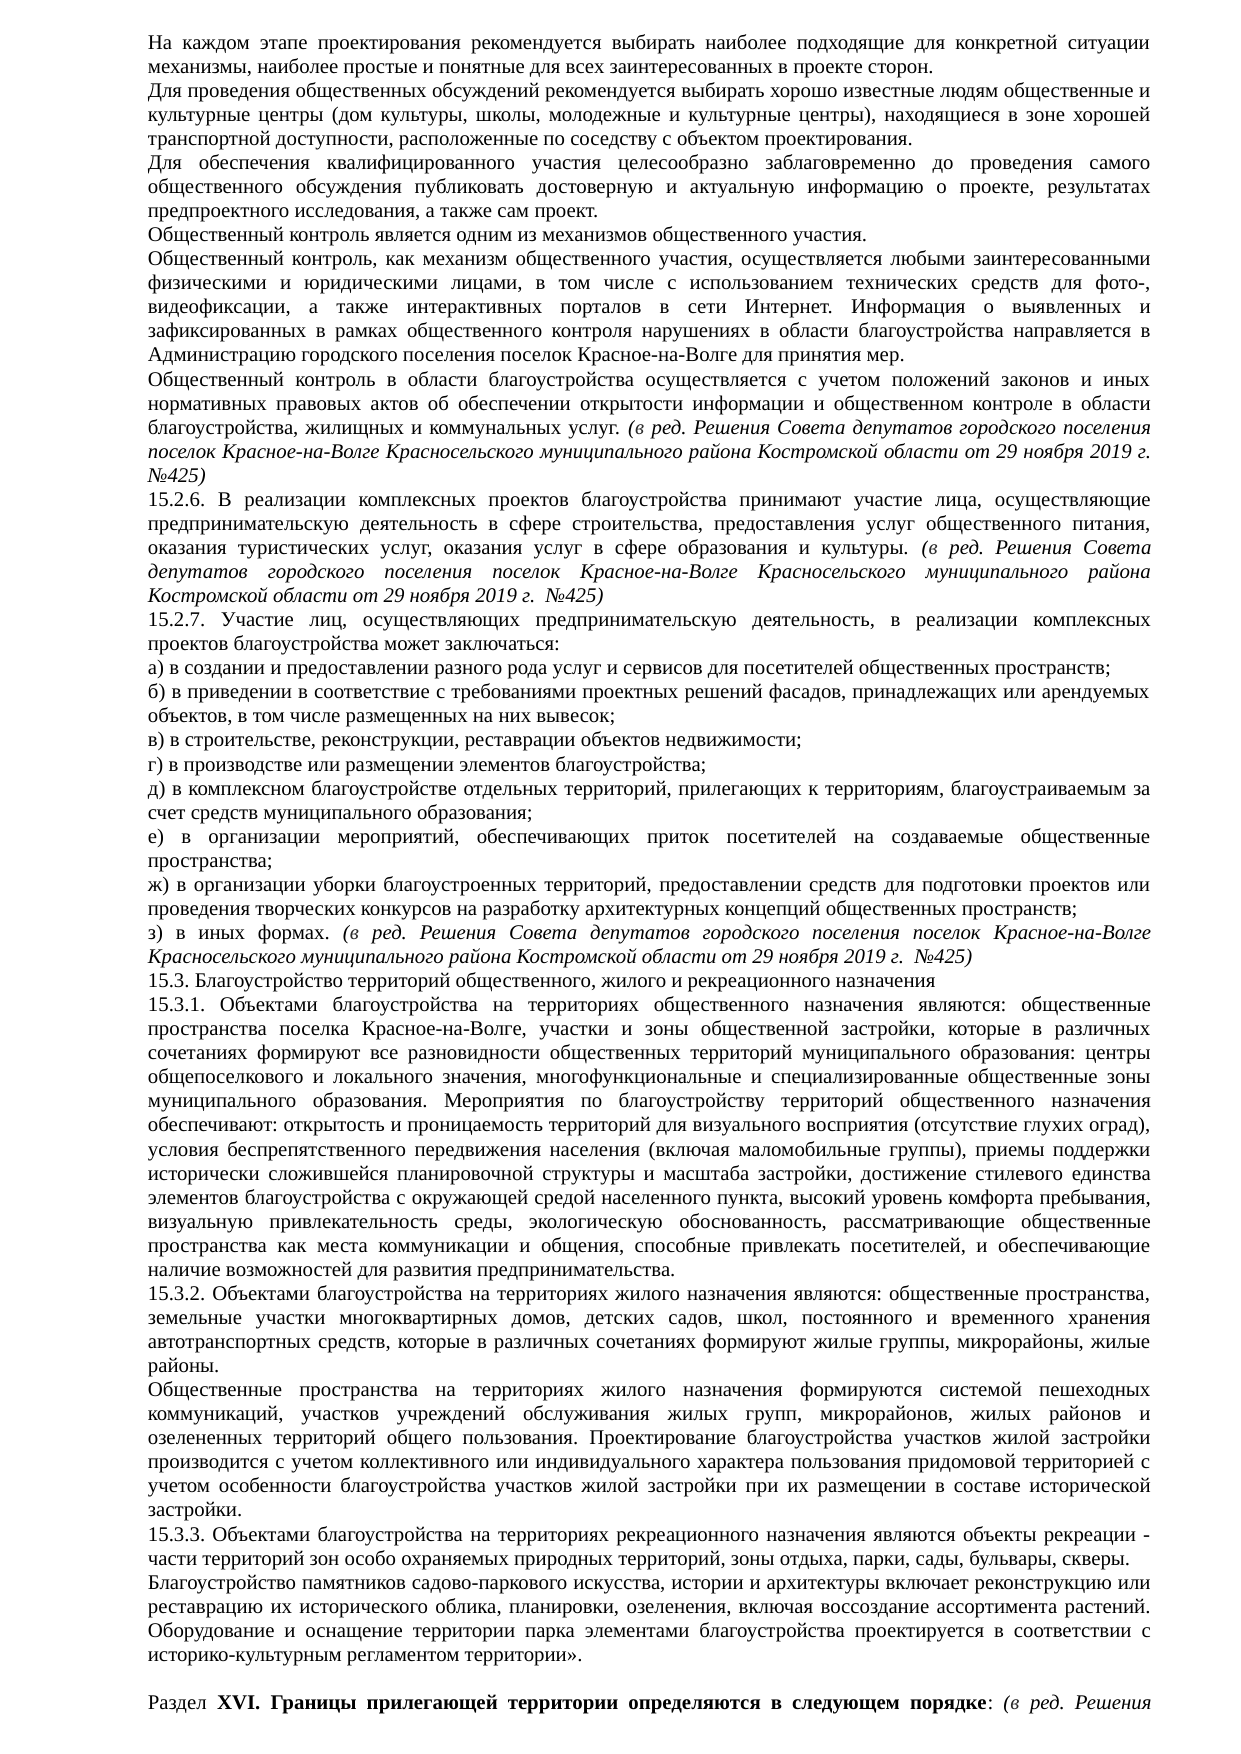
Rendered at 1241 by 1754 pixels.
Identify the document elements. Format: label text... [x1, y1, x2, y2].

text г) в производстве или размещении элементов благоустройства; [148, 751, 1152, 776]
text ж) в организации уборки благоустроенных территорий, предоставлении средств для подготовки проектов или проведения творческих конкурсов на разработку архитектурных концепций общественных пространств; [148, 872, 1152, 920]
text 15.3.1. Объектами благоустройства на территориях общественного назначения являются: общественные пространства поселка Красное-на-Волге, участки и зоны общественной застройки, которые в различных сочетаниях формируют все разновидности общественных территорий муниципального образования: центры общепоселкового и локального значения, многофункциональные и специализированные общественные зоны муниципального образования. Мероприятия по благоустройству территорий общественного назначения обеспечивают: открытость и проницаемость территорий для визуального восприятия (отсутствие глухих оград), условия беспрепятственного передвижения населения (включая маломобильные группы), приемы поддержки исторически сложившейся планировочной структуры и масштаба застройки, достижение стилевого единства элементов благоустройства с окружающей средой населенного пункта, высокий уровень комфорта пребывания, визуальную привлекательность среды, экологическую обоснованность, рассматривающие общественные пространства как места коммуникации и общения, способные привлекать посетителей, и обеспечивающие наличие возможностей для развития предпринимательства. [148, 992, 1152, 1281]
text Общественный контроль, как механизм общественного участия, осуществляется любыми заинтересованными физическими и юридическими лицами, в том числе с использованием технических средств для фото-, видеофиксации, а также интерактивных порталов в сети Интернет. Информация о выявленных и зафиксированных в рамках общественного контроля нарушениях в области благоустройства направляется в Администрацию городского поселения поселок Красное-на-Волге для принятия мер. [148, 246, 1152, 366]
text б) в приведении в соответствие с требованиями проектных решений фасадов, принадлежащих или арендуемых объектов, в том числе размещенных на них вывесок; [148, 679, 1152, 727]
text Для обеспечения квалифицированного участия целесообразно заблаговременно до проведения самого общественного обсуждения публиковать достоверную и актуальную информацию о проекте, результатах предпроектного исследования, а также сам проект. [148, 150, 1152, 222]
text 15.3. Благоустройство территорий общественного, жилого и рекреационного назначения [148, 968, 1152, 992]
text Благоустройство памятников садово-паркового искусства, истории и архитектуры включает реконструкцию или реставрацию их исторического облика, планировки, озеленения, включая воссоздание ассортимента растений. Оборудование и оснащение территории парка элементами благоустройства проектируется в соответствии с историко-культурным регламентом территории». [148, 1569, 1152, 1666]
text 15.3.2. Объектами благоустройства на территориях жилого назначения являются: общественные пространства, земельные участки многоквартирных домов, детских садов, школ, постоянного и временного хранения автотранспортных средств, которые в различных сочетаниях формируют жилые группы, микрорайоны, жилые районы. [148, 1281, 1152, 1377]
text На каждом этапе проектирования рекомендуется выбирать наиболее подходящие для конкретной ситуации механизмы, наиболее простые и понятные для всех заинтересованных в проекте сторон. [148, 29, 1152, 78]
text 15.2.6. В реализации комплексных проектов благоустройства принимают участие лица, осуществляющие предпринимательскую деятельность в сфере строительства, предоставления услуг общественного питания, оказания туристических услуг, оказания услуг в сфере образования и культуры. (в ред. Решения Совета депутатов городского поселения поселок Красное-на-Волге Красносельского муниципального района Костромской области от 29 ноября . №425) [148, 487, 1152, 607]
text Общественный контроль в области благоустройства осуществляется с учетом положений законов и иных нормативных правовых актов об обеспечении открытости информации и общественном контроле в области благоустройства, жилищных и коммунальных услуг. (в ред. Решения Совета депутатов городского поселения поселок Красное-на-Волге Красносельского муниципального района Костромской области от 29 ноября . №425) [148, 366, 1152, 487]
text д) в комплексном благоустройстве отдельных территорий, прилегающих к территориям, благоустраиваемым за счет средств муниципального образования; [148, 776, 1152, 824]
text 15.2.7. Участие лиц, осуществляющих предпринимательскую деятельность, в реализации комплексных проектов благоустройства может заключаться: [148, 607, 1152, 655]
text Общественные пространства на территориях жилого назначения формируются системой пешеходных коммуникаций, участков учреждений обслуживания жилых групп, микрорайонов, жилых районов и озелененных территорий общего пользования. Проектирование благоустройства участков жилой застройки производится с учетом коллективного или индивидуального характера пользования придомовой территорией с учетом особенности благоустройства участков жилой застройки при их размещении в составе исторической застройки. [148, 1377, 1152, 1521]
text Общественный контроль является одним из механизмов общественного участия. [148, 222, 1152, 246]
text в) в строительстве, реконструкции, реставрации объектов недвижимости; [148, 727, 1152, 751]
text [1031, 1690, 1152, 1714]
text е) в организации мероприятий, обеспечивающих приток посетителей на создаваемые общественные пространства; [148, 824, 1152, 872]
text з) в иных формах. (в ред. Решения Совета депутатов городского поселения поселок Красное-на-Волге Красносельского муниципального района Костромской области от 29 ноября . №425) [148, 920, 1152, 968]
text 15.3.3. Объектами благоустройства на территориях рекреационного назначения являются объекты рекреации - части территорий зон особо охраняемых природных территорий, зоны отдыха, парки, сады, бульвары, скверы. [148, 1521, 1152, 1569]
text а) в создании и предоставлении разного рода услуг и сервисов для посетителей общественных пространств; [148, 655, 1152, 679]
text Для проведения общественных обсуждений рекомендуется выбирать хорошо известные людям общественные и культурные центры (дом культуры, школы, молодежные и культурные центры), находящиеся в зоне хорошей транспортной доступности, расположенные по соседству с объектом проектирования. [148, 78, 1152, 150]
